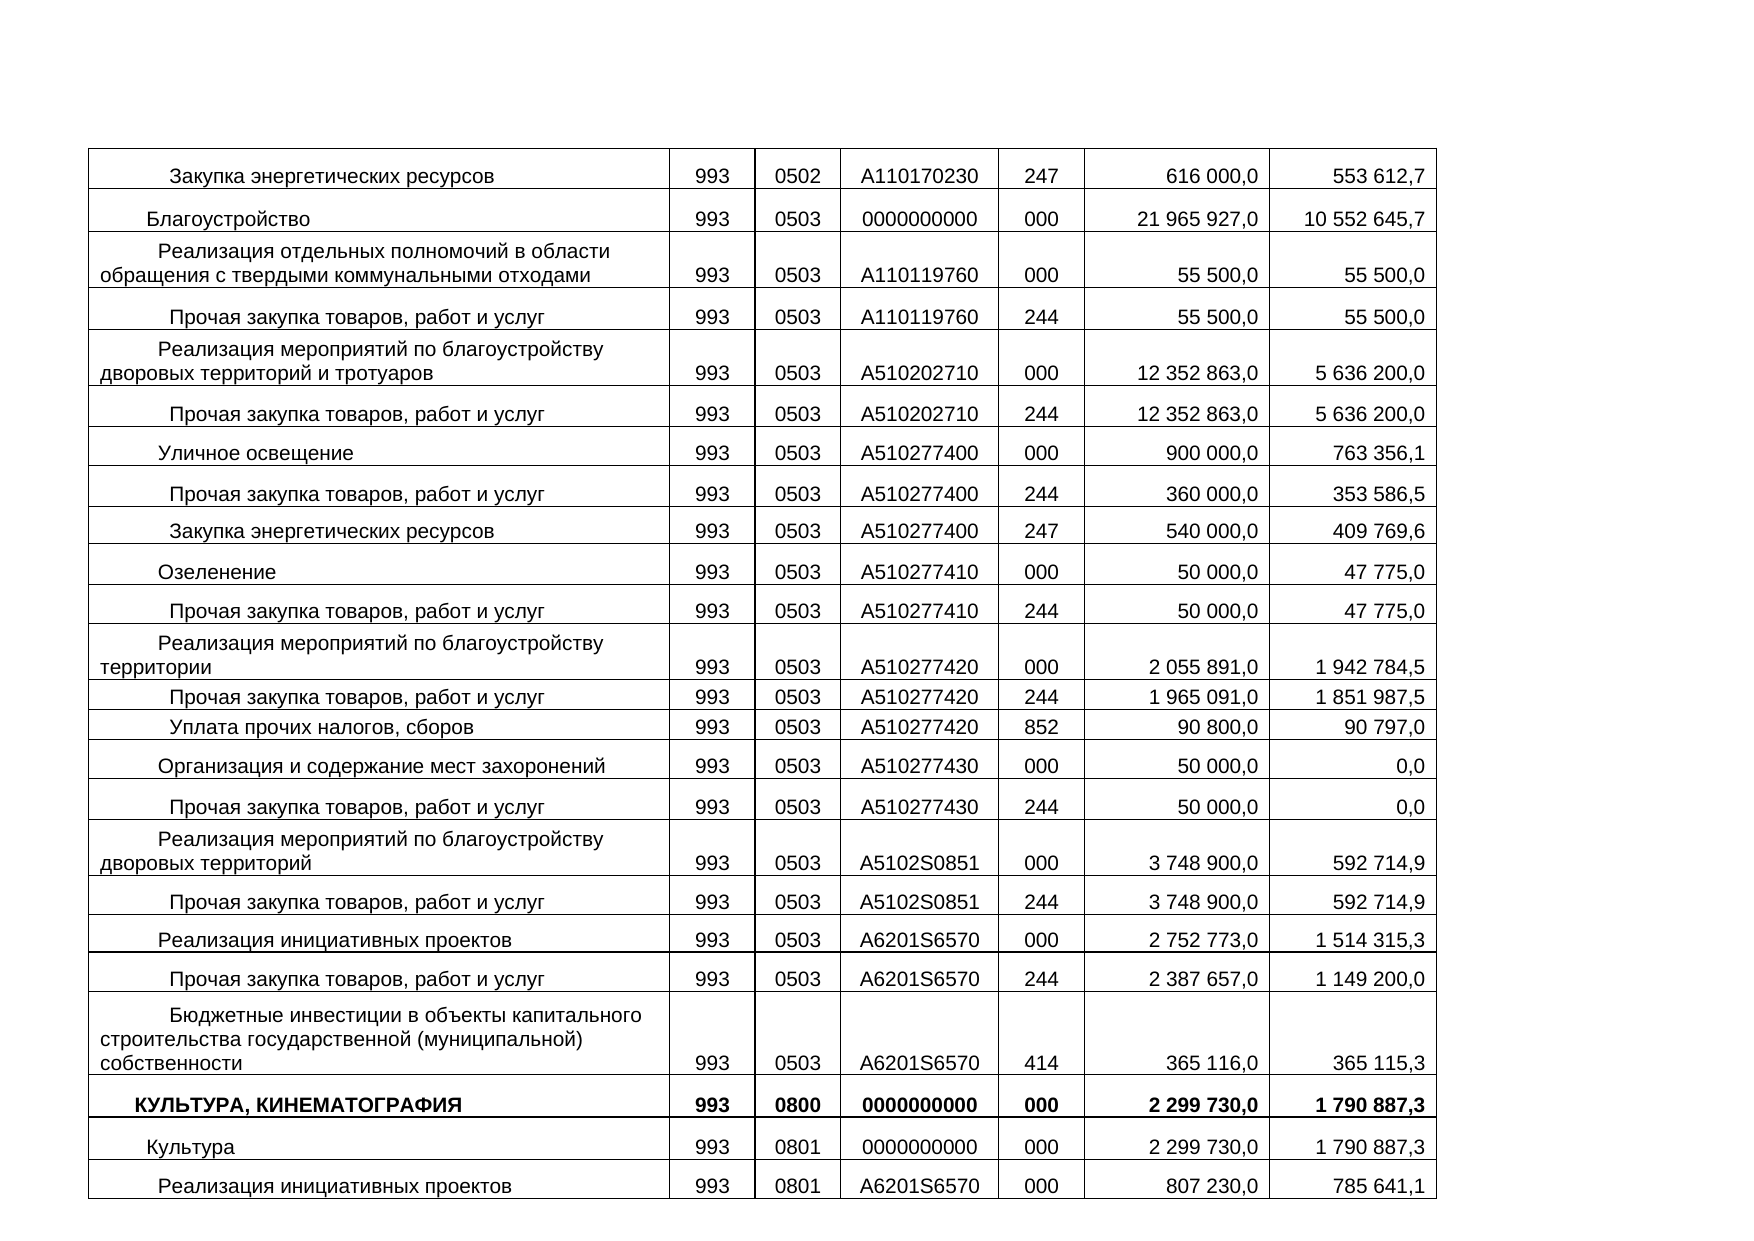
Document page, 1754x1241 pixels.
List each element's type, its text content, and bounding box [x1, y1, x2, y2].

table_cell 244 [999, 386, 1084, 426]
table_cell 244 [999, 288, 1084, 329]
table_cell 0801 [756, 1118, 840, 1159]
table_cell 2 299 730,0 [1085, 1118, 1269, 1159]
table_cell 50 000,0 [1085, 740, 1269, 778]
table_cell A510277400 [841, 466, 998, 506]
table_cell Прочая закупка товаров, работ и услуг [89, 680, 669, 709]
table_cell 785 641,1 [1270, 1160, 1436, 1198]
table_cell 000 [999, 427, 1084, 465]
table_cell 409 769,6 [1270, 507, 1436, 543]
table_cell A5102S0851 [841, 820, 998, 875]
table_cell A510277420 [841, 680, 998, 709]
table_cell A510277410 [841, 544, 998, 584]
table_cell A6201S6570 [841, 953, 998, 991]
table_cell A510202710 [841, 330, 998, 385]
table_cell Реализация инициативных проектов [89, 1160, 669, 1198]
table_cell 247 [999, 507, 1084, 543]
table_cell 365 115,3 [1270, 992, 1436, 1074]
table_cell A510277420 [841, 624, 998, 679]
table_cell 0503 [756, 915, 840, 951]
table_cell 1 790 887,3 [1270, 1118, 1436, 1159]
table_cell 993 [670, 149, 754, 188]
table_cell 993 [670, 992, 754, 1074]
table_cell 10 552 645,7 [1270, 189, 1436, 231]
table_cell КУЛЬТУРА, КИНЕМАТОГРАФИЯ [89, 1075, 669, 1116]
table_cell 55 500,0 [1270, 232, 1436, 287]
table_cell Закупка энергетических ресурсов [89, 149, 669, 188]
table_cell 0503 [756, 544, 840, 584]
table_cell 0503 [756, 507, 840, 543]
table_cell 852 [999, 710, 1084, 739]
table_cell 90 797,0 [1270, 710, 1436, 739]
table_cell 21 965 927,0 [1085, 189, 1269, 231]
table_cell 000 [999, 544, 1084, 584]
table_cell A510277400 [841, 427, 998, 465]
table_cell 0503 [756, 386, 840, 426]
table_cell 50 000,0 [1085, 779, 1269, 819]
table_cell A510277400 [841, 507, 998, 543]
table_cell 993 [670, 779, 754, 819]
table_cell 592 714,9 [1270, 876, 1436, 914]
table_cell 414 [999, 992, 1084, 1074]
table_cell Организация и содержание мест захоронений [89, 740, 669, 778]
table_cell 244 [999, 585, 1084, 623]
table_cell Уличное освещение [89, 427, 669, 465]
table_cell 900 000,0 [1085, 427, 1269, 465]
table_cell 244 [999, 876, 1084, 914]
table_cell 000 [999, 232, 1084, 287]
table_cell 0503 [756, 466, 840, 506]
table_cell 244 [999, 779, 1084, 819]
table_cell Прочая закупка товаров, работ и услуг [89, 779, 669, 819]
table_cell A110170230 [841, 149, 998, 188]
table_cell 0503 [756, 585, 840, 623]
table_cell 12 352 863,0 [1085, 330, 1269, 385]
table_cell 0503 [756, 992, 840, 1074]
table_cell A510277410 [841, 585, 998, 623]
table_cell 000 [999, 1160, 1084, 1198]
table_cell 12 352 863,0 [1085, 386, 1269, 426]
table_cell 993 [670, 507, 754, 543]
table_cell 993 [670, 330, 754, 385]
table_cell 540 000,0 [1085, 507, 1269, 543]
table_cell 553 612,7 [1270, 149, 1436, 188]
table_cell 0503 [756, 680, 840, 709]
table_cell A6201S6570 [841, 992, 998, 1074]
table_cell 0503 [756, 779, 840, 819]
table_cell 993 [670, 189, 754, 231]
table_cell 0503 [756, 624, 840, 679]
table_cell 5 636 200,0 [1270, 330, 1436, 385]
table_cell 3 748 900,0 [1085, 876, 1269, 914]
table_cell 55 500,0 [1085, 232, 1269, 287]
table_cell 993 [670, 1075, 754, 1116]
table_cell 2 387 657,0 [1085, 953, 1269, 991]
table_cell Реализация отдельных полномочий в области обращения с твердыми коммунальными отходами [89, 232, 669, 287]
table_cell 592 714,9 [1270, 820, 1436, 875]
table_cell A510277430 [841, 779, 998, 819]
table_cell Прочая закупка товаров, работ и услуг [89, 288, 669, 329]
table_cell 000 [999, 1118, 1084, 1159]
table_cell Реализация инициативных проектов [89, 915, 669, 951]
table_cell 993 [670, 544, 754, 584]
table_cell 0000000000 [841, 1075, 998, 1116]
table_cell 353 586,5 [1270, 466, 1436, 506]
table_cell 807 230,0 [1085, 1160, 1269, 1198]
table_cell 0000000000 [841, 189, 998, 231]
table_cell 2 055 891,0 [1085, 624, 1269, 679]
table_cell Прочая закупка товаров, работ и услуг [89, 585, 669, 623]
table_cell A5102S0851 [841, 876, 998, 914]
table_cell A6201S6570 [841, 915, 998, 951]
table_cell 993 [670, 466, 754, 506]
table_cell Уплата прочих налогов, сборов [89, 710, 669, 739]
table_cell 244 [999, 953, 1084, 991]
table_cell 0503 [756, 953, 840, 991]
table_cell 993 [670, 427, 754, 465]
table_cell 47 775,0 [1270, 585, 1436, 623]
table_cell 993 [670, 680, 754, 709]
table_cell 47 775,0 [1270, 544, 1436, 584]
table_cell 0502 [756, 149, 840, 188]
table_cell 0503 [756, 876, 840, 914]
table_cell 0,0 [1270, 779, 1436, 819]
table_cell Бюджетные инвестиции в объекты капитального строительства государственной (муниципальной) собственности [89, 992, 669, 1074]
table_cell 000 [999, 330, 1084, 385]
table_cell 244 [999, 466, 1084, 506]
table_cell 0503 [756, 427, 840, 465]
table_cell 0503 [756, 232, 840, 287]
table_cell 0503 [756, 820, 840, 875]
table_cell 360 000,0 [1085, 466, 1269, 506]
table_cell 0000000000 [841, 1118, 998, 1159]
table_cell 993 [670, 915, 754, 951]
table_cell A510277430 [841, 740, 998, 778]
table_cell 993 [670, 232, 754, 287]
table_cell 90 800,0 [1085, 710, 1269, 739]
table_cell 247 [999, 149, 1084, 188]
table_cell 993 [670, 585, 754, 623]
table_cell 993 [670, 740, 754, 778]
table_cell 244 [999, 680, 1084, 709]
table_cell 3 748 900,0 [1085, 820, 1269, 875]
table_cell A110119760 [841, 288, 998, 329]
table_cell 0503 [756, 288, 840, 329]
table_cell 1 514 315,3 [1270, 915, 1436, 951]
table_cell 0800 [756, 1075, 840, 1116]
table_cell 50 000,0 [1085, 544, 1269, 584]
table_cell Озеленение [89, 544, 669, 584]
table_cell 993 [670, 288, 754, 329]
table_cell 2 752 773,0 [1085, 915, 1269, 951]
table_cell 1 965 091,0 [1085, 680, 1269, 709]
table_cell 1 790 887,3 [1270, 1075, 1436, 1116]
table_cell 993 [670, 953, 754, 991]
table_cell 993 [670, 624, 754, 679]
table_cell A510277420 [841, 710, 998, 739]
table_cell 1 851 987,5 [1270, 680, 1436, 709]
table_cell 000 [999, 1075, 1084, 1116]
table_cell 0,0 [1270, 740, 1436, 778]
table_cell Прочая закупка товаров, работ и услуг [89, 953, 669, 991]
table_cell 0801 [756, 1160, 840, 1198]
table_cell Реализация мероприятий по благоустройству территории [89, 624, 669, 679]
table_cell 0503 [756, 740, 840, 778]
table_cell 50 000,0 [1085, 585, 1269, 623]
table_cell 0503 [756, 710, 840, 739]
table_cell 1 149 200,0 [1270, 953, 1436, 991]
table_cell Реализация мероприятий по благоустройству дворовых территорий и тротуаров [89, 330, 669, 385]
table_cell 000 [999, 189, 1084, 231]
table_cell 000 [999, 740, 1084, 778]
table_cell 000 [999, 820, 1084, 875]
table_cell 2 299 730,0 [1085, 1075, 1269, 1116]
table_cell 993 [670, 820, 754, 875]
table_cell Прочая закупка товаров, работ и услуг [89, 386, 669, 426]
table_cell Прочая закупка товаров, работ и услуг [89, 466, 669, 506]
table_cell 0503 [756, 189, 840, 231]
table_cell 5 636 200,0 [1270, 386, 1436, 426]
table_cell 0503 [756, 330, 840, 385]
table_cell 000 [999, 915, 1084, 951]
table_cell Реализация мероприятий по благоустройству дворовых территорий [89, 820, 669, 875]
table_cell 993 [670, 1118, 754, 1159]
table_cell 993 [670, 1160, 754, 1198]
table_cell Благоустройство [89, 189, 669, 231]
table_cell 000 [999, 624, 1084, 679]
table_cell Культура [89, 1118, 669, 1159]
table_cell 763 356,1 [1270, 427, 1436, 465]
table_cell 55 500,0 [1270, 288, 1436, 329]
table_cell Прочая закупка товаров, работ и услуг [89, 876, 669, 914]
table_cell 55 500,0 [1085, 288, 1269, 329]
table_cell 365 116,0 [1085, 992, 1269, 1074]
table_cell 993 [670, 710, 754, 739]
table_cell A6201S6570 [841, 1160, 998, 1198]
table_cell 993 [670, 386, 754, 426]
table_cell A510202710 [841, 386, 998, 426]
table_cell 993 [670, 876, 754, 914]
table_cell 1 942 784,5 [1270, 624, 1436, 679]
table_cell 616 000,0 [1085, 149, 1269, 188]
table_cell Закупка энергетических ресурсов [89, 507, 669, 543]
table_cell A110119760 [841, 232, 998, 287]
